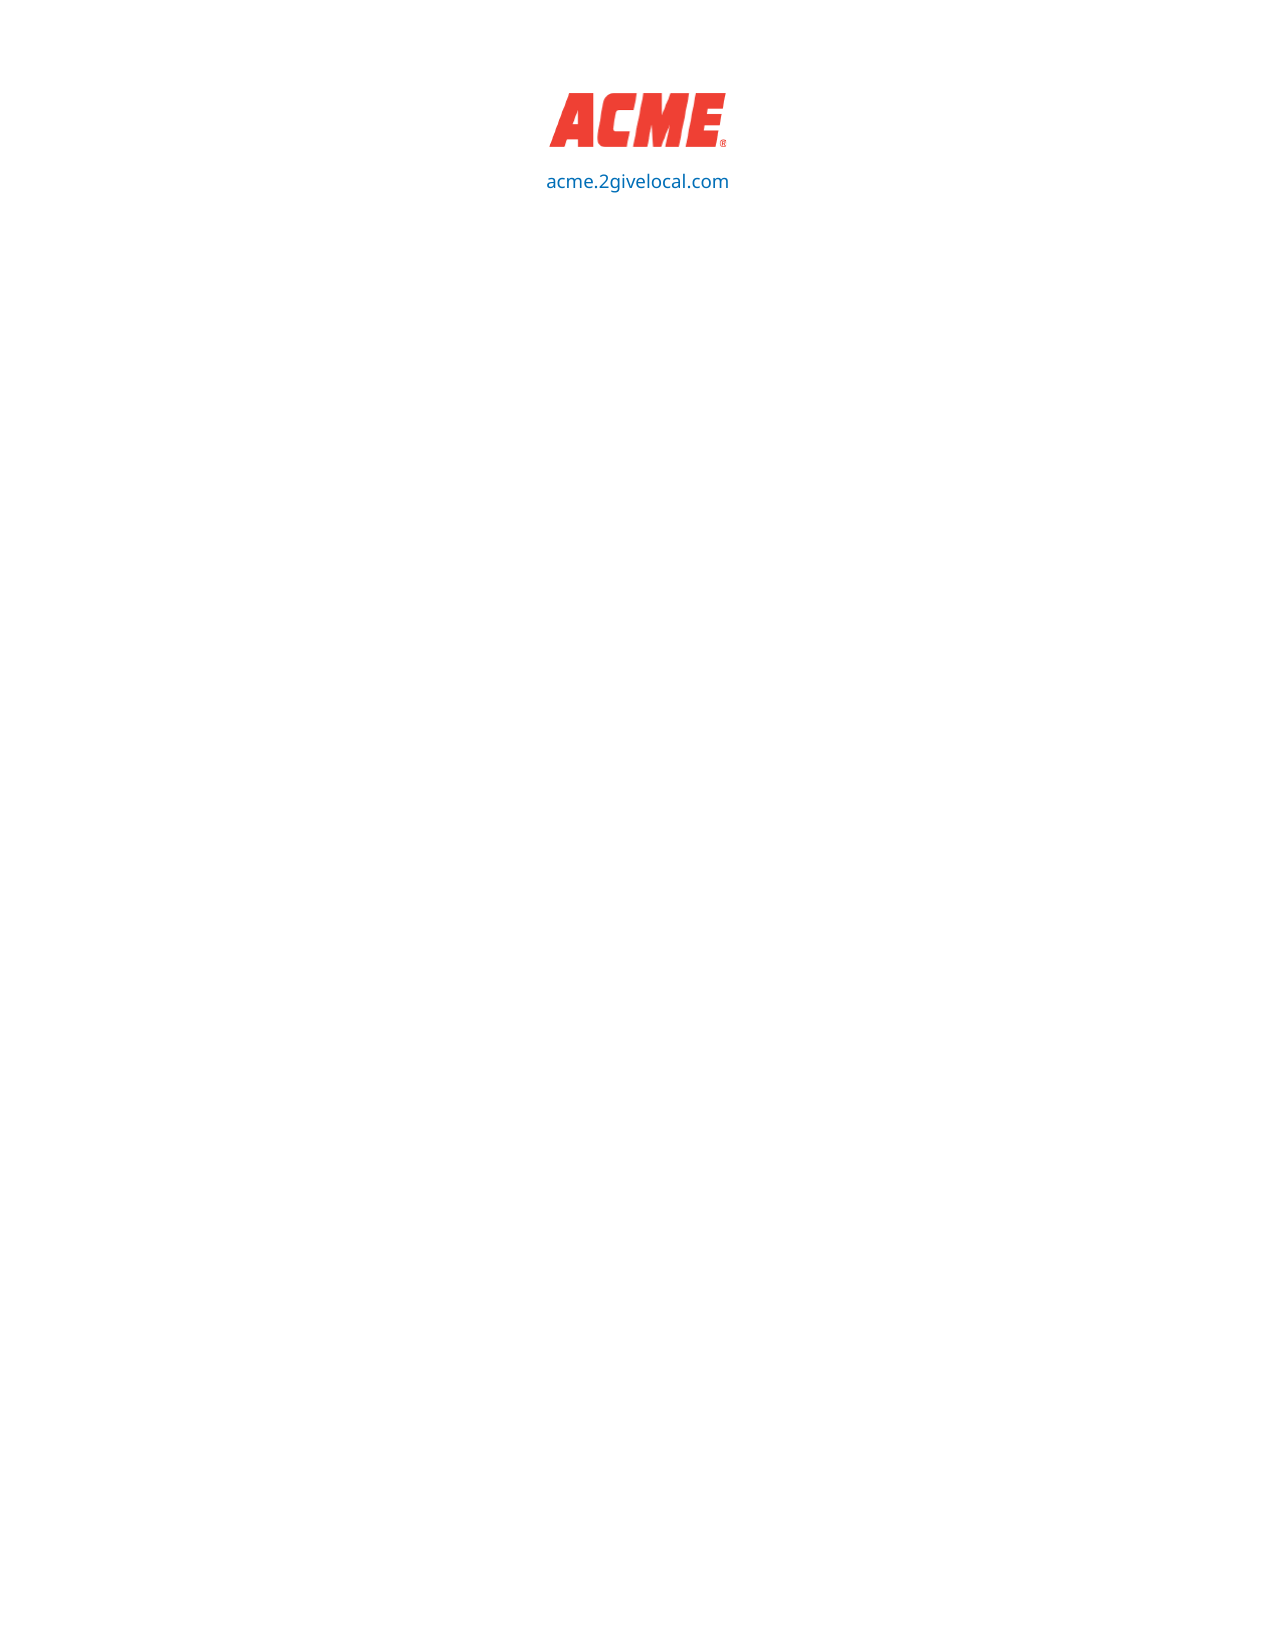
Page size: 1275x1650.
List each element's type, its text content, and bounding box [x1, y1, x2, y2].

text acme.2givelocal.com [534, 169, 741, 194]
picture [549, 93, 727, 147]
